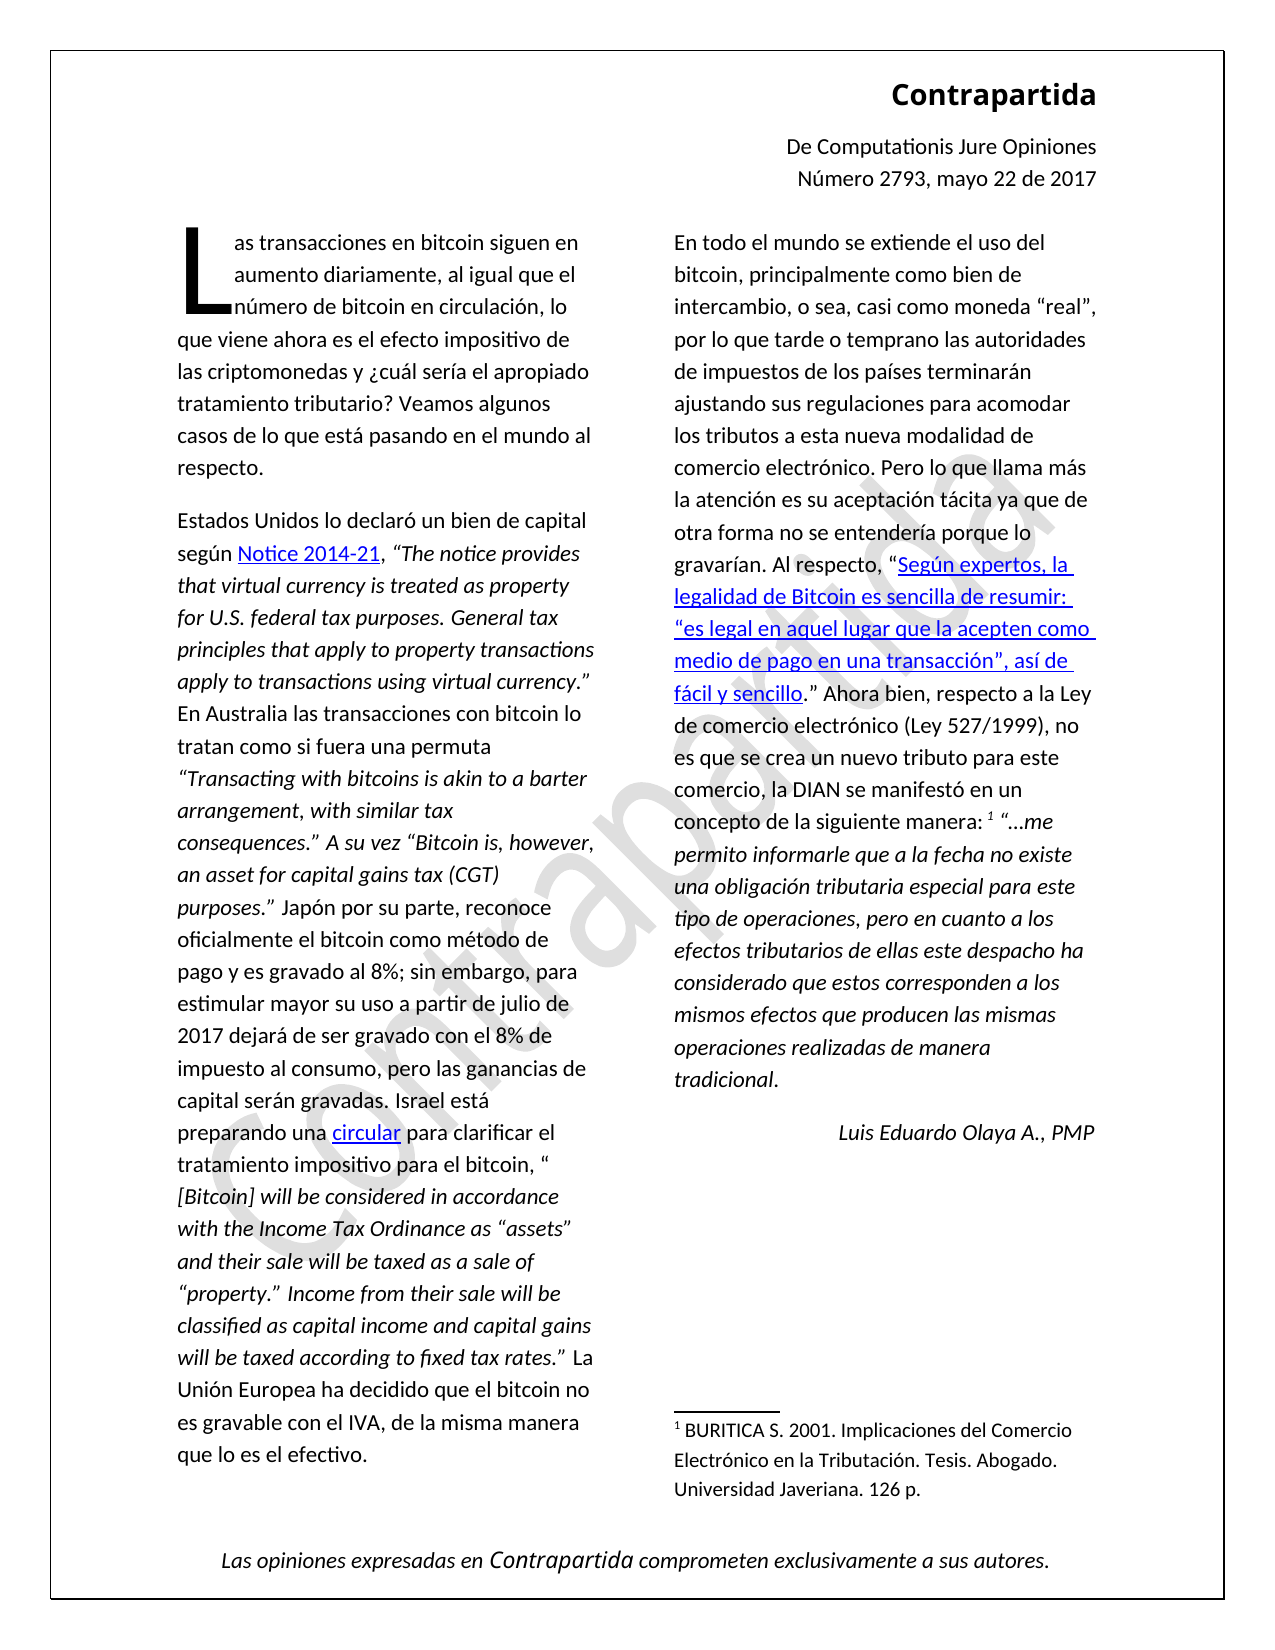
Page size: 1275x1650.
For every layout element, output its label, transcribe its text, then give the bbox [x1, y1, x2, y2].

text as transacciones en bitcoin siguen en aumento diariamente, al igual que el número de bitcoin en circulación, lo que viene ahora es el efecto impositivo de las criptomonedas y ¿cuál sería el apropiado tratamiento tributario? Veamos algunos casos de lo que está pasando en el mundo al respecto. [177, 228, 600, 481]
text Estados Unidos lo declaró un bien de capital según Notice 2014-21, “The notice provides that virtual currency is treated as property for U.S. federal tax purposes. General tax principles that apply to property transactions apply to transactions using virtual currency.” En Australia las transacciones con bitcoin lo tratan como si fuera una permuta “Transacting with bitcoins is akin to a barter arrangement, with similar tax consequences.” A su vez “Bitcoin is, however, an asset for capital gains tax (CGT) purposes.” Japón por su parte, reconoce oficialmente el bitcoin como método de pago y es gravado al 8%; sin embargo, para estimular mayor su uso a partir de julio de 2017 dejará de ser gravado con el 8% de impuesto al consumo, pero las ganancias de capital serán gravadas. Israel está preparando una circular para clarificar el tratamiento impositivo para el bitcoin, “ [Bitcoin] will be considered in accordance with the Income Tax Ordinance as “assets” and their sale will be taxed as a sale of “property.” Income from their sale will be classified as capital income and capital gains will be taxed according to fixed tax rates.” La Unión Europea ha decidido que el bitcoin no es gravable con el IVA, de la misma manera que lo es el efectivo. [177, 506, 600, 1468]
text En todo el mundo se extiende el uso del bitcoin, principalmente como bien de intercambio, o sea, casi como moneda “real”, por lo que tarde o temprano las autoridades de impuestos de los países terminarán ajustando sus regulaciones para acomodar los tributos a esta nueva modalidad de comercio electrónico. Pero lo que llama más la atención es su aceptación tácita ya que de otra forma no se entendería porque lo gravarían. Al respecto, “Según expertos, la legalidad de Bitcoin es sencilla de resumir: “es legal en aquel lugar que la acepten como medio de pago en una transacción”, así de fácil y sencillo.” Ahora bien, respecto a la Ley de comercio electrónico (Ley 527/1999), no es que se crea un nuevo tributo para este comercio, la DIAN se manifestó en un concepto de la siguiente manera: “…me permito informarle que a la fecha no existe una obligación tributaria especial para este tipo de operaciones, pero en cuanto a los efectos tributarios de ellas este despacho ha considerado que estos corresponden a los mismos efectos que producen las mismas operaciones realizadas de manera tradicional. [674, 228, 1097, 1093]
text Luis Eduardo Olaya A., PMP [674, 1118, 1097, 1146]
